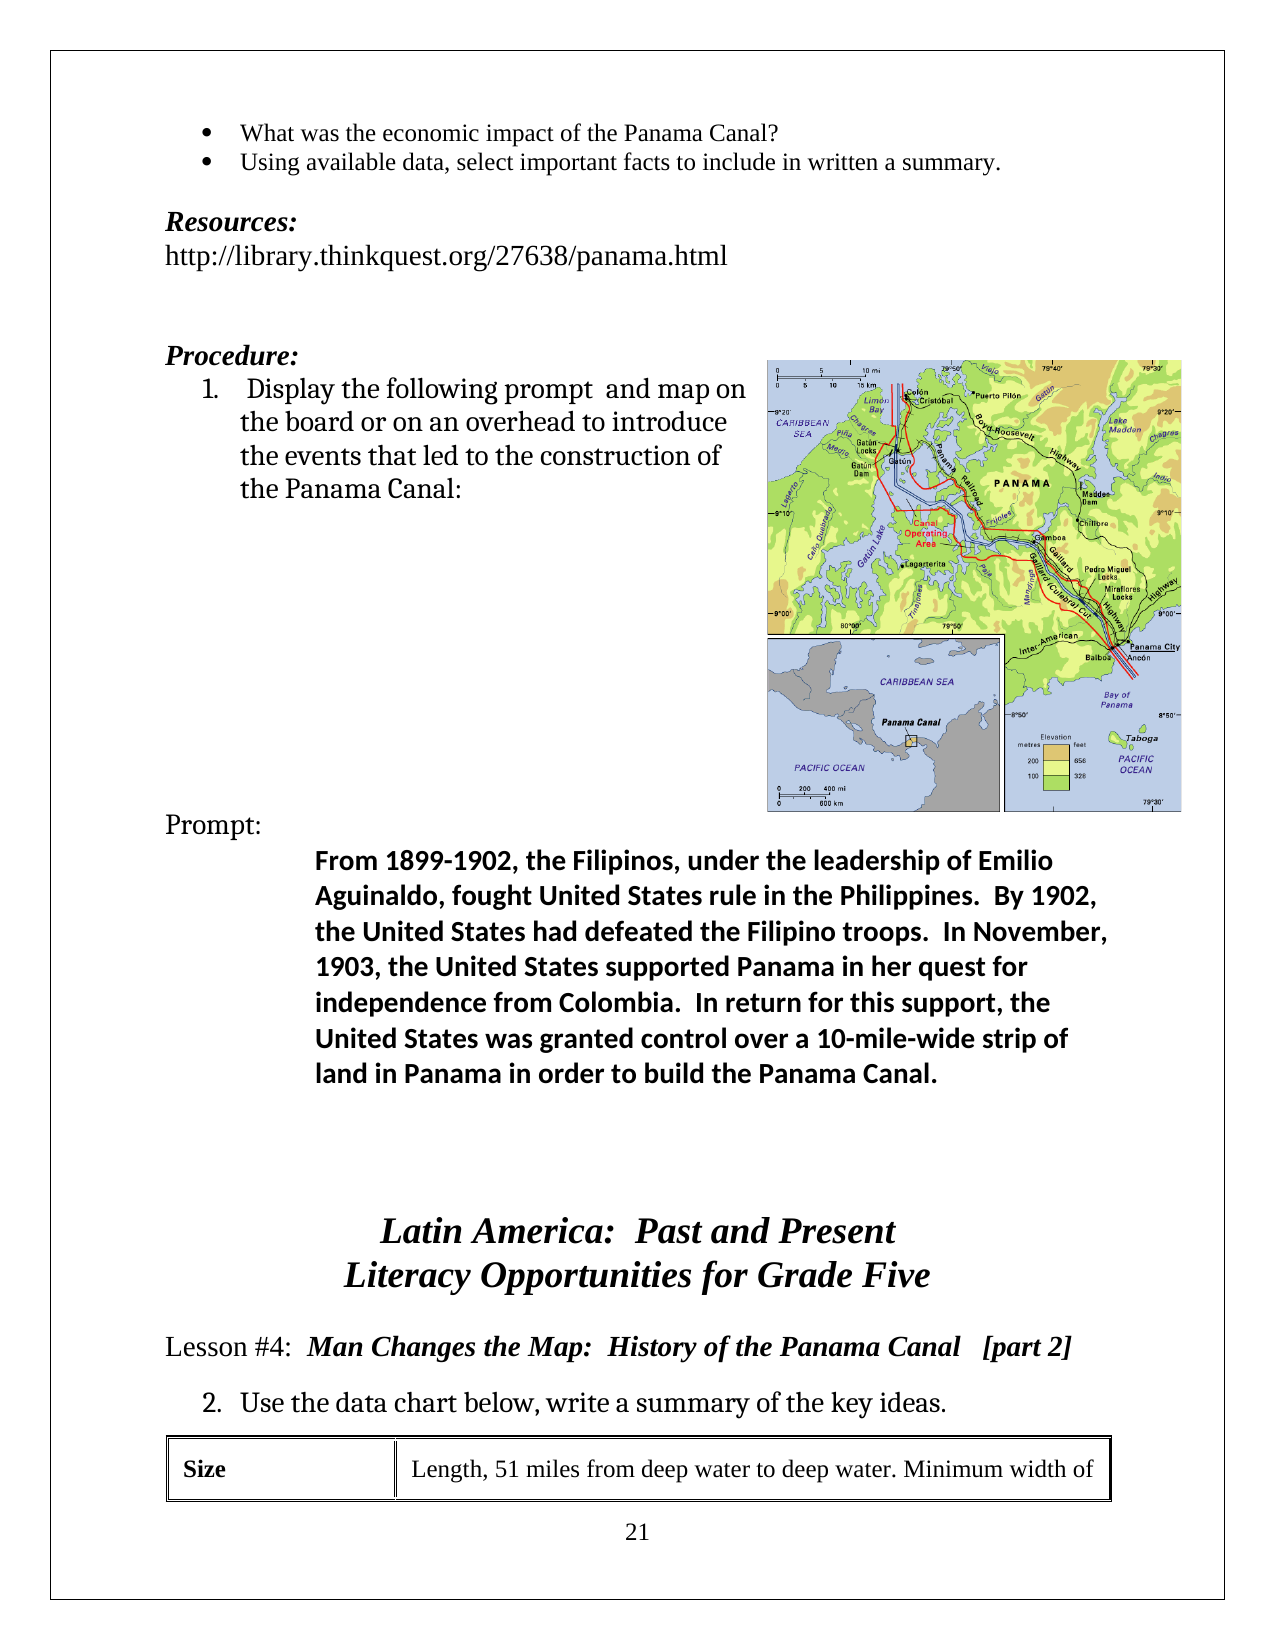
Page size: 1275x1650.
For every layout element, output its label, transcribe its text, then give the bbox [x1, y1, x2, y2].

list Using available data, select important facts to include in written a summary. [202, 147, 1110, 176]
text Lesson #4: Man Changes the Map: History of the Panama Canal [part 2] [165, 1329, 1110, 1362]
table_header [149, 1420, 1132, 1517]
text Literacy Opportunities for Grade Five [165, 1252, 1110, 1295]
picture [767, 360, 1182, 812]
text Prompt: [165, 808, 1110, 842]
list Use the data chart below, write a summary of the key ideas. [202, 1386, 1110, 1420]
text Procedure: [165, 338, 1110, 372]
text Latin America: Past and Present [165, 1209, 1110, 1252]
text Resources: [165, 204, 1110, 238]
list From 1899-1902, the Filipinos, under the leadership of Emilio Aguinaldo, fought United States rule in the Philippines. By 1902, the United States had defeated the Filipino troops. In November, 1903, the United States supported Panama in her quest for independence from Colombia. In return for this support, the United States was granted control over a 10-mile-wide strip of land in Panama in order to build the Panama Canal. [315, 842, 1110, 1091]
list What was the economic impact of the Panama Canal? [202, 118, 1110, 147]
text http://library.thinkquest.org/27638/panama.html [165, 238, 1110, 271]
list Display the following prompt and map on the board or on an overhead to introduce the events that led to the construction of the Panama Canal: [202, 372, 767, 506]
